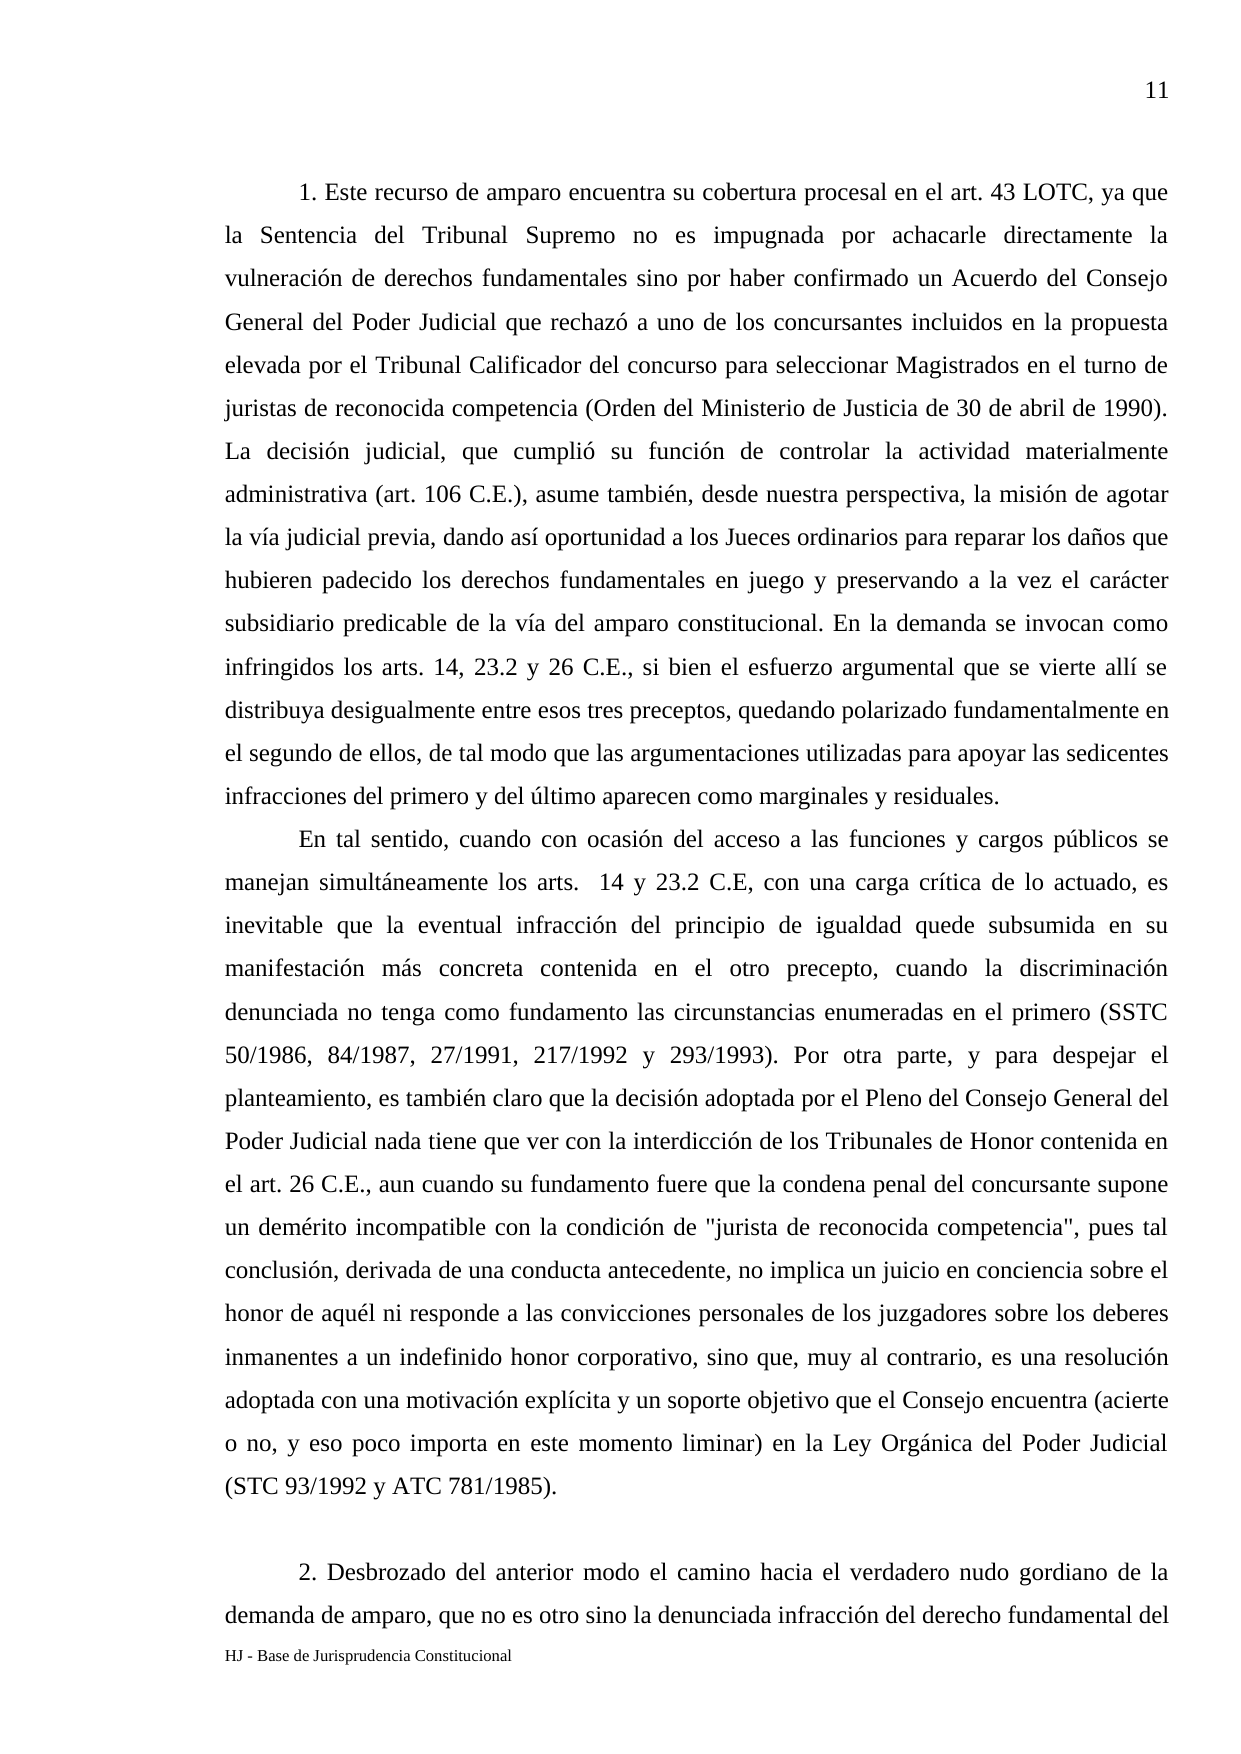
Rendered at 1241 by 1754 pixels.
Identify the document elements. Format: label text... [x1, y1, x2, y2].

text 1. Este recurso de amparo encuentra su cobertura procesal en el art. 43 LOTC, ya que la Sentencia del Tribunal Supremo no es impugnada por achacarle directamente la vulneración de derechos fundamentales sino por haber confirmado un Acuerdo del Consejo General del Poder Judicial que rechazó a uno de los concursantes incluidos en la propuesta elevada por el Tribunal Calificador del concurso para seleccionar Magistrados en el turno de juristas de reconocida competencia (Orden del Ministerio de Justicia de 30 de abril de 1990). La decisión judicial, que cumplió su función de controlar la actividad materialmente administrativa (art. 106 C.E.), asume también, desde nuestra perspectiva, la misión de agotar la vía judicial previa, dando así oportunidad a los Jueces ordinarios para reparar los daños que hubieren padecido los derechos fundamentales en juego y preservando a la vez el carácter subsidiario predicable de la vía del amparo constitucional. En la demanda se invocan como infringidos los arts. 14, 23.2 y 26 C.E., si bien el esfuerzo argumental que se vierte allí se distribuya desigualmente entre esos tres preceptos, quedando polarizado fundamentalmente en el segundo de ellos, de tal modo que las argumentaciones utilizadas para apoyar las sedicentes infracciones del primero y del último aparecen como marginales y residuales. [224, 177, 1169, 810]
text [224, 1557, 1169, 1629]
text En tal sentido, cuando con ocasión del acceso a las funciones y cargos públicos se manejan simultáneamente los arts. 14 y 23.2 C.E, con una carga crítica de lo actuado, es inevitable que la eventual infracción del principio de igualdad quede subsumida en su manifestación más concreta contenida en el otro precepto, cuando la discriminación denunciada no tenga como fundamento las circunstancias enumeradas en el primero (SSTC 50/1986, 84/1987, 27/1991, 217/1992 y 293/1993). Por otra parte, y para despejar el planteamiento, es también claro que la decisión adoptada por el Pleno del Consejo General del Poder Judicial nada tiene que ver con la interdicción de los Tribunales de Honor contenida en el art. 26 C.E., aun cuando su fundamento fuere que la condena penal del concursante supone un demérito incompatible con la condición de "jurista de reconocida competencia", pues tal conclusión, derivada de una conducta antecedente, no implica un juicio en conciencia sobre el honor de aquél ni responde a las convicciones personales de los juzgadores sobre los deberes inmanentes a un indefinido honor corporativo, sino que, muy al contrario, es una resolución adoptada con una motivación explícita y un soporte objetivo que el Consejo encuentra (acierte o no, y eso poco importa en este momento liminar) en la Ley Orgánica del Poder Judicial (STC 93/1992 y ATC 781/1985). [224, 824, 1169, 1500]
